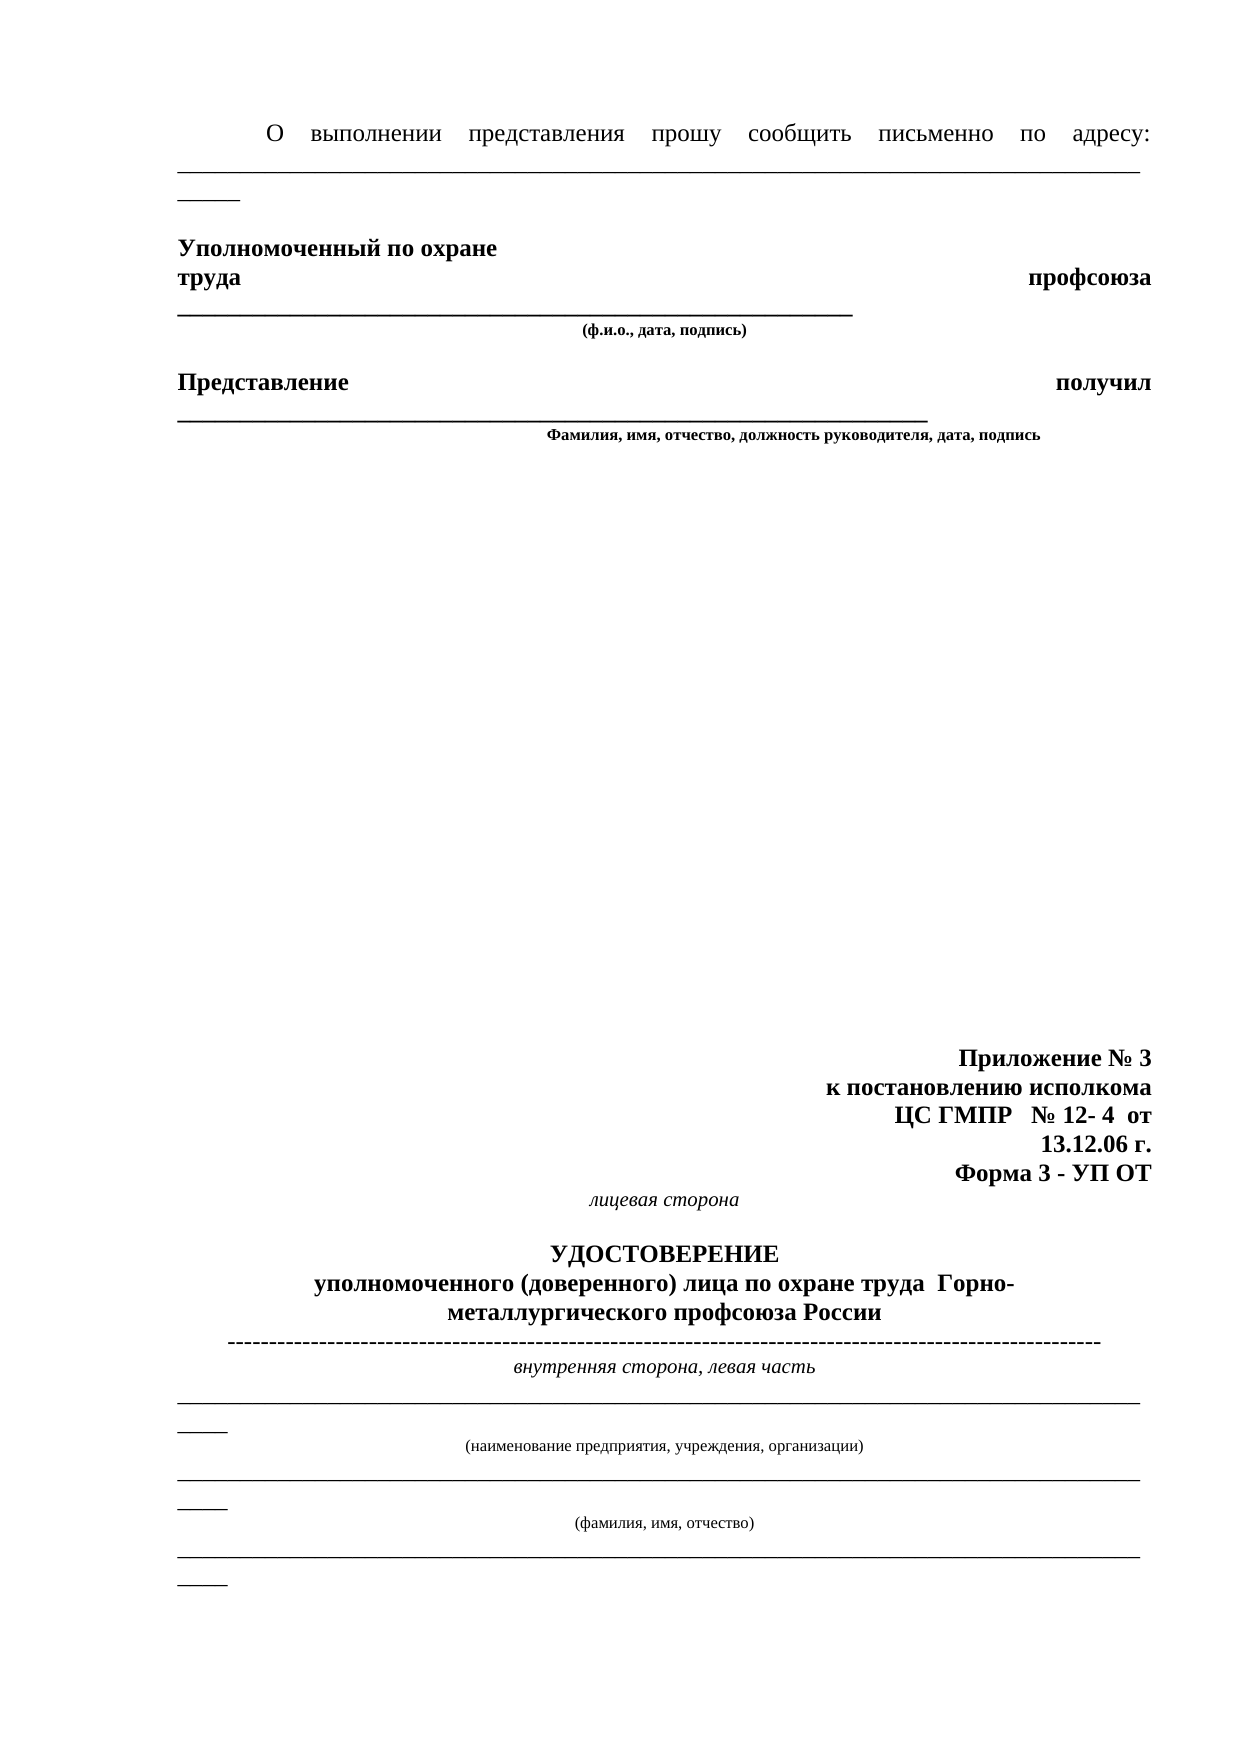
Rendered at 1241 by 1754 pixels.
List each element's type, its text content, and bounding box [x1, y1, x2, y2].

subtitle Приложение № 3 [177, 1043, 1152, 1072]
text --------------------------------------------------------------------------------------------------------- [177, 1326, 1152, 1354]
text Представление получил ____________________________________________________________ [177, 367, 1152, 425]
text металлургического профсоюза России [177, 1297, 1152, 1326]
text к постановлению исполкома [177, 1072, 1152, 1100]
text (фамилия, имя, отчество) [177, 1513, 1152, 1532]
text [177, 1532, 1152, 1589]
text Уполномоченный по охране [177, 233, 1152, 262]
text внутренняя сторона, левая часть [177, 1354, 1152, 1378]
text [177, 1455, 1152, 1513]
text лицевая сторона [177, 1187, 1152, 1211]
text Фамилия, имя, отчество, должность руководителя, дата, подпись [177, 425, 1152, 444]
text О выполнении представления прошу сообщить письменно по адресу: __________________________________________________________________________________ [177, 118, 1152, 204]
text _________________________________________________________________________________ [177, 1378, 1152, 1436]
text уполномоченного (доверенного) лица по охране труда Горно- [177, 1268, 1152, 1297]
text (наименование предприятия, учреждения, организации) [177, 1436, 1152, 1455]
text УДОСТОВЕРЕНИЕ [177, 1239, 1152, 1268]
text (ф.и.о., дата, подпись) [177, 319, 1152, 338]
subtitle Форма 3 - УП ОТ [177, 1158, 1152, 1187]
text труда профсоюза ______________________________________________________ [177, 262, 1152, 319]
text ЦС ГМПР № 12- 4 от 13.12.06 г. [177, 1100, 1152, 1158]
